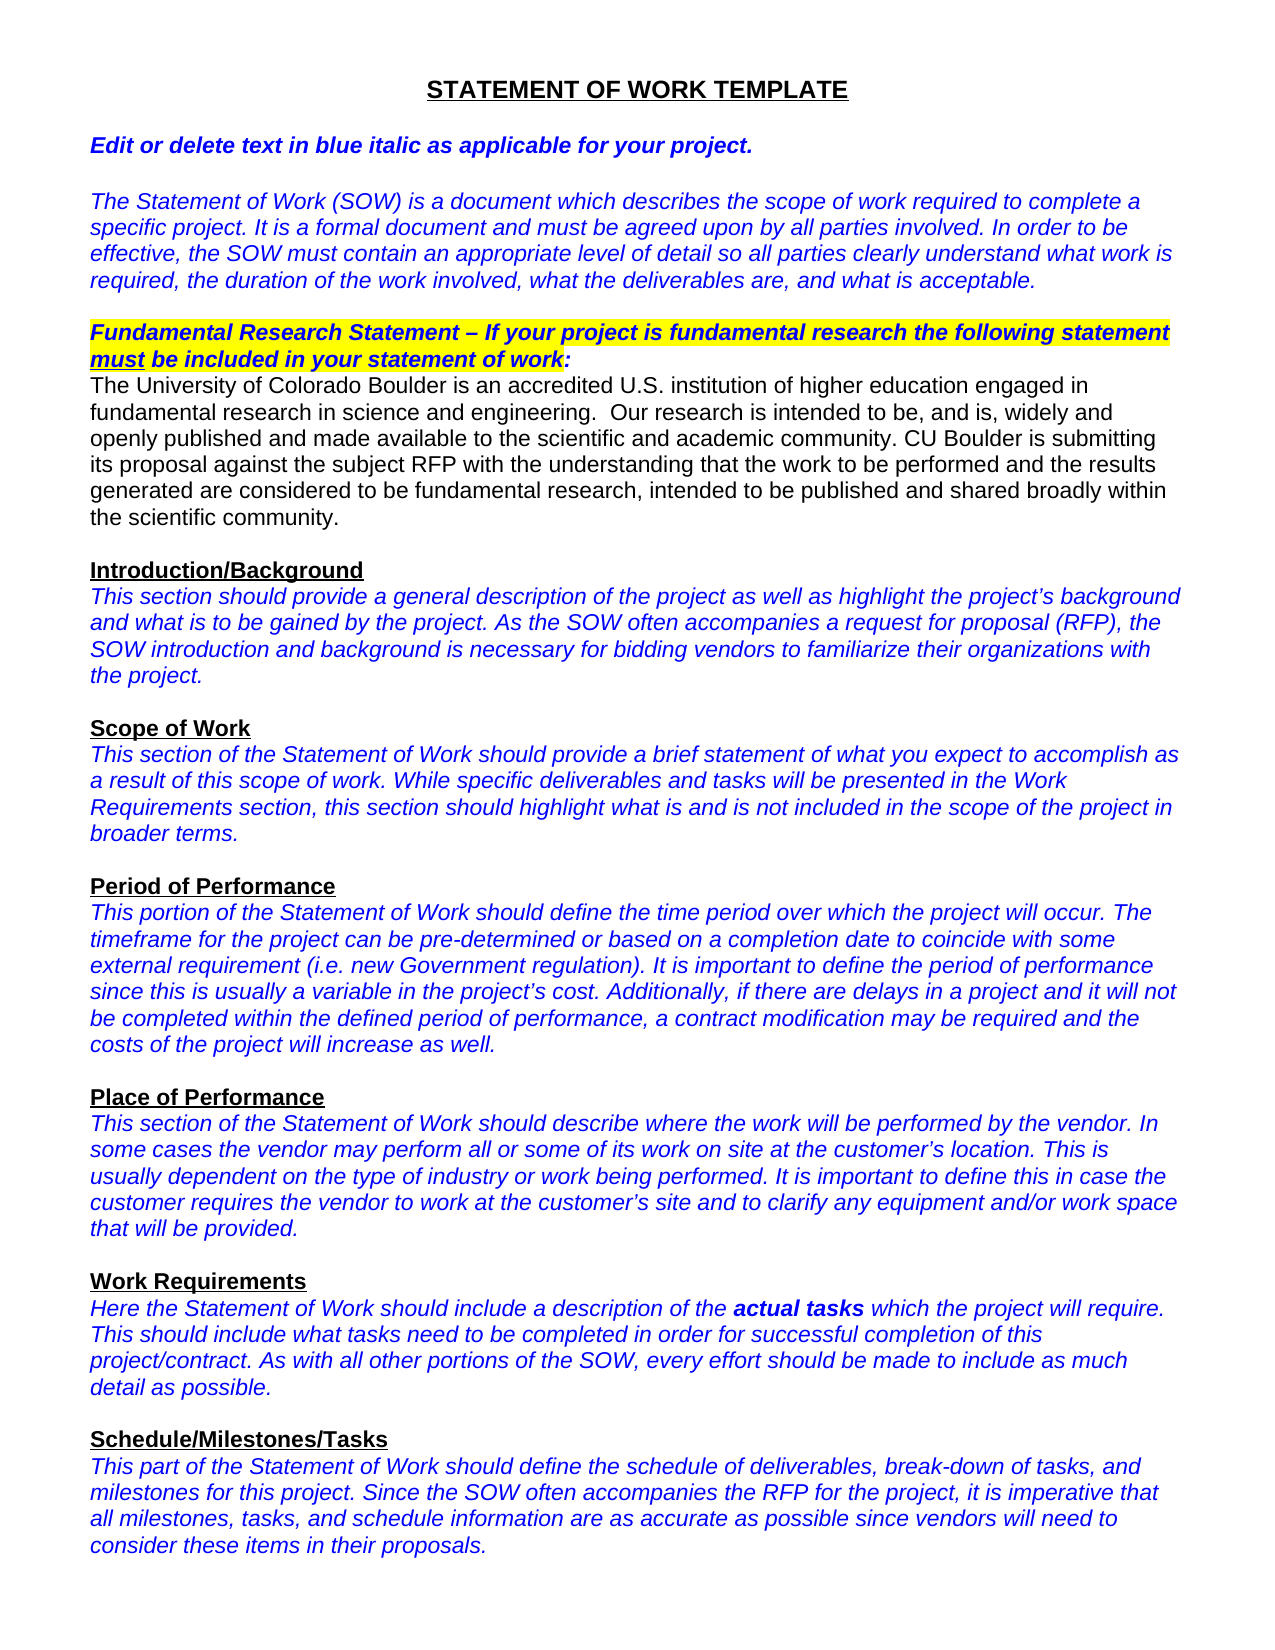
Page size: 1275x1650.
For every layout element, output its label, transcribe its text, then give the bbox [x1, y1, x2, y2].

text Introduction/Background [90, 557, 1185, 583]
text Edit or delete text in blue italic as applicable for your project. [90, 132, 1185, 159]
text Period of Performance [90, 873, 1185, 899]
text STATEMENT OF WORK TEMPLATE [90, 75, 1185, 104]
text This section of the Statement of Work should provide a brief statement of what you expect to accomplish as a result of this scope of work. While specific deliverables and tasks will be presented in the Work Requirements section, this section should highlight what is and is not included in the scope of the project in broader terms. [90, 741, 1185, 846]
text This portion of the Statement of Work should define the time period over which the project will occur. The timeframe for the project can be pre-determined or based on a completion date to coincide with some external requirement (i.e. new Government regulation). It is important to define the period of performance since this is usually a variable in the project’s cost. Additionally, if there are delays in a project and it will not be completed within the defined period of performance, a contract modification may be required and the costs of the project will increase as well. [90, 899, 1185, 1057]
text This part of the Statement of Work should define the schedule of deliverables, break-down of tasks, and milestones for this project. Since the SOW often accompanies the RFP for the project, it is imperative that all milestones, tasks, and schedule information are as accurate as possible since vendors will need to consider these items in their proposals. [90, 1453, 1185, 1558]
text Here the Statement of Work should include a description of the actual tasks which the project will require. This should include what tasks need to be completed in order for successful completion of this project/contract. As with all other portions of the SOW, every effort should be made to include as much detail as possible. [90, 1294, 1185, 1400]
text This section of the Statement of Work should describe where the work will be performed by the vendor. In some cases the vendor may perform all or some of its work on site at the customer’s location. This is usually dependent on the type of industry or work being performed. It is important to define this in case the customer requires the vendor to work at the customer’s site and to clarify any equipment and/or work space that will be provided. [90, 1110, 1185, 1242]
text Schedule/Milestones/Tasks [90, 1426, 1185, 1453]
text This section should provide a general description of the project as well as highlight the project’s background and what is to be gained by the project. As the SOW often accompanies a request for proposal (RFP), the SOW introduction and background is necessary for bidding vendors to familiarize their organizations with the project. [90, 583, 1185, 688]
text The Statement of Work (SOW) is a document which describes the scope of work required to complete a specific project. It is a formal document and must be agreed upon by all parties involved. In order to be effective, the SOW must contain an appropriate level of detail so all parties clearly understand what work is required, the duration of the work involved, what the deliverables are, and what is acceptable. [90, 188, 1185, 293]
text The University of Colorado Boulder is an accredited U.S. institution of higher education engaged in fundamental research in science and engineering. Our research is intended to be, and is, widely and openly published and made available to the scientific and academic community. CU Boulder is submitting its proposal against the subject RFP with the understanding that the work to be performed and the results generated are considered to be fundamental research, intended to be published and shared broadly within the scientific community. [90, 372, 1185, 530]
text Work Requirements [90, 1268, 1185, 1294]
text Scope of Work [90, 715, 1185, 741]
text Place of Performance [90, 1084, 1185, 1110]
text Fundamental Research Statement – If your project is fundamental research the following statement must be included in your statement of work: [564, 319, 1185, 372]
